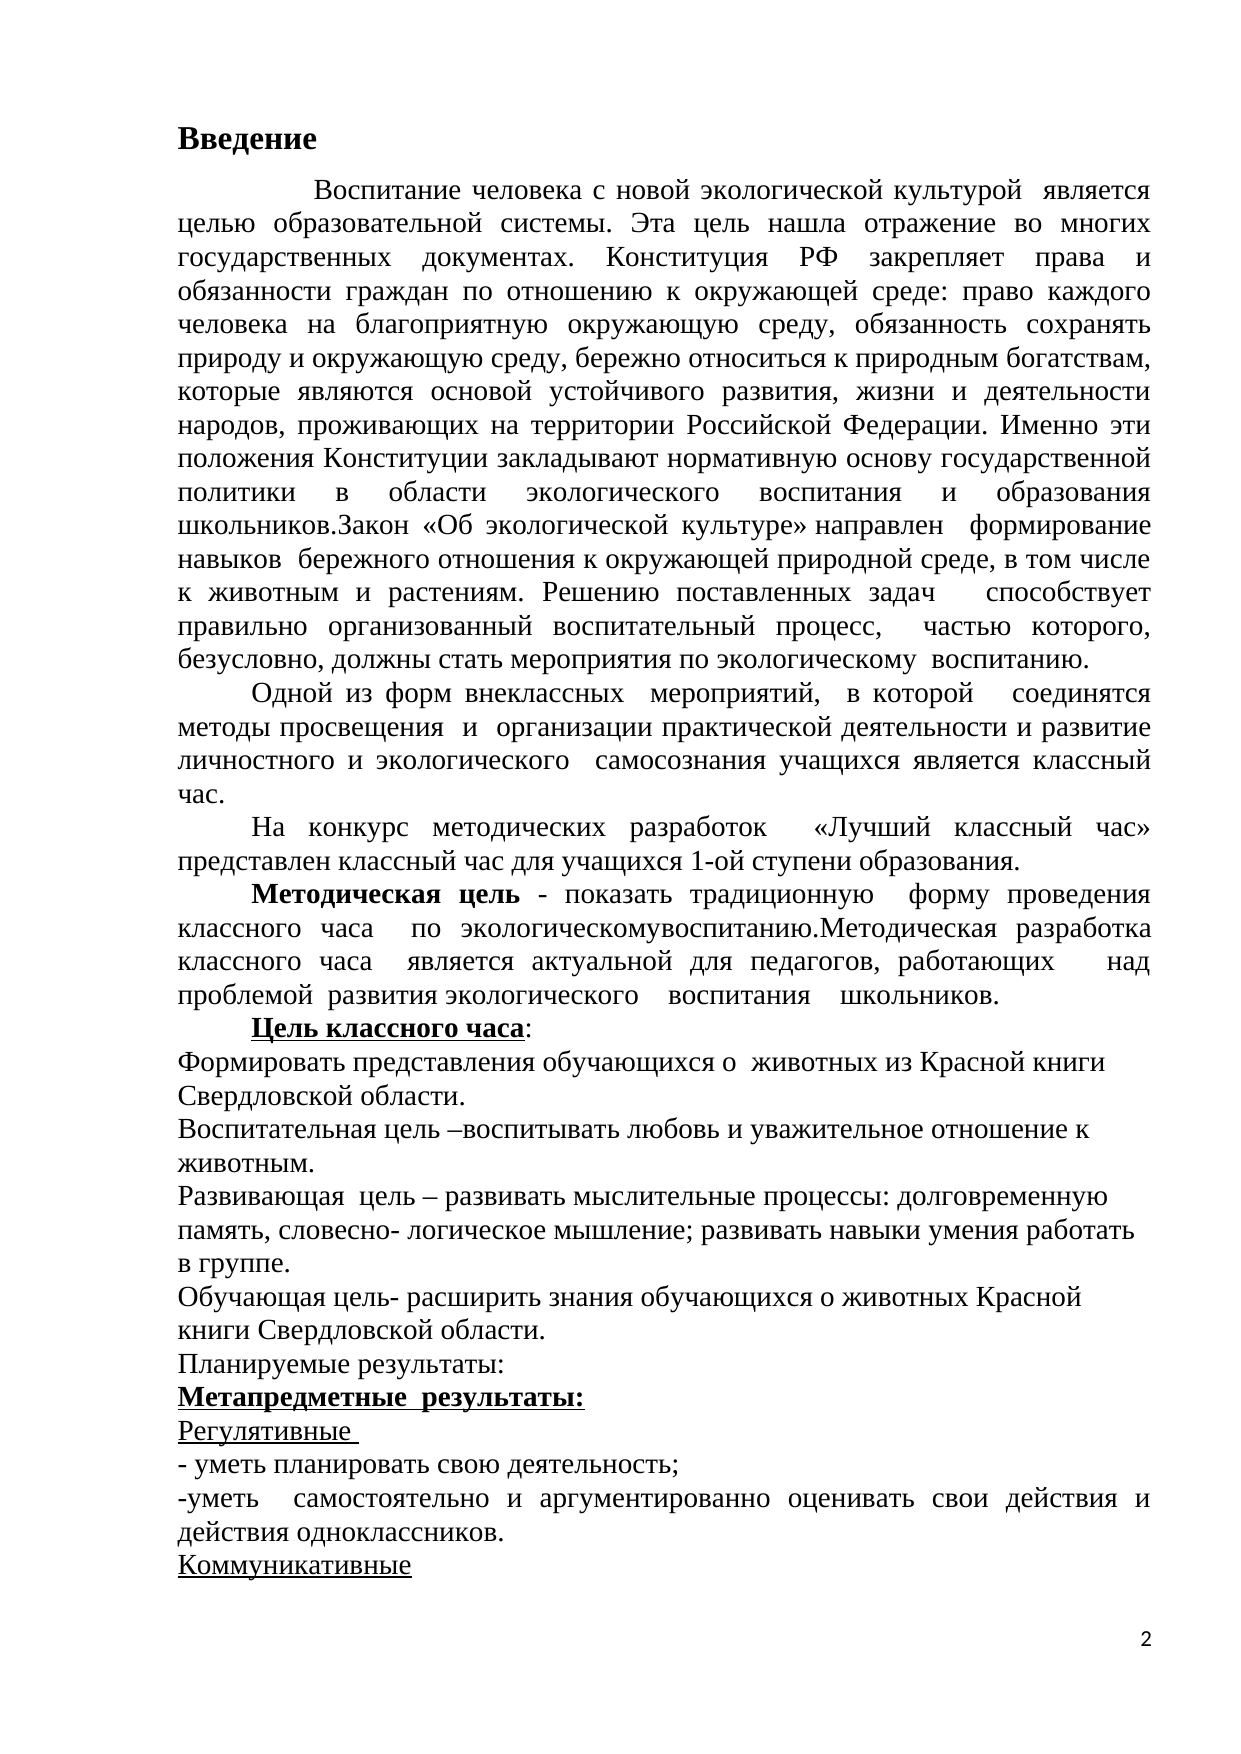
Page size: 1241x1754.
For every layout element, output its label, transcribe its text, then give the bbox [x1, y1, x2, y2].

text Коммуникативные [177, 1547, 1152, 1581]
text -уметь самостоятельно и аргументированно оценивать свои действия и действия одноклассников. [177, 1480, 1152, 1547]
text Введение [177, 118, 1152, 156]
text Воспитательная цель –воспитывать любовь и уважительное отношение к животным. [177, 1111, 1152, 1178]
text Методическая цель - показать традиционную форму проведения классного часа по экологическомувоспитанию.Методическая разработка классного часа является актуальной для педагогов, работающих над проблемой развития экологического воспитания школьников. [177, 876, 1152, 1011]
text Воспитание человека с новой экологической культурой является целью образовательной системы. Эта цель нашла отражение во многих государственных документах. Конституция РФ закрепляет права и обязанности граждан по отношению к окружающей среде: право каждого человека на благоприятную окружающую среду, обязанность сохранять природу и окружающую среду, бережно относиться к природным богатствам, которые являются основой устойчивого развития, жизни и деятельности народов, проживающих на территории Российской Федерации. Именно эти положения Конституции закладывают нормативную основу государственной политики в области экологического воспитания и образования школьников.Закон «Об экологической культуре» направлен формирование навыков бережного отношения к окружающей природной среде, в том числе к животным и растениям. Решению поставленных задач способствует правильно организованный воспитательный процесс, частью которого, безусловно, должны стать мероприятия по экологическому воспитанию. [177, 172, 1152, 541]
text - уметь планировать свою деятельность; [177, 1447, 1152, 1480]
text На конкурс методических разработок «Лучший классный час» представлен классный час для учащихся 1-ой ступени образования. [177, 809, 1152, 876]
text Метапредметные результаты: [177, 1379, 1152, 1413]
text Планируемые результаты: [177, 1346, 1152, 1379]
text Развивающая цель – развивать мыслительные процессы: долговременную память, словесно- логическое мышление; развивать навыки умения работать в группе. [177, 1178, 1152, 1279]
text Цель классного часа: [177, 1011, 1152, 1044]
text Воспитание человека с новой экологической культурой является целью образовательной системы. Эта цель нашла отражение во многих государственных документах. Конституция РФ закрепляет права и обязанности граждан по отношению к окружающей среде: право каждого человека на благоприятную окружающую среду, обязанность сохранять природу и окружающую среду, бережно относиться к природным богатствам, которые являются основой устойчивого развития, жизни и деятельности народов, проживающих на территории Российской Федерации. Именно эти положения Конституции закладывают нормативную основу государственной политики в области экологического воспитания и образования школьников.Закон «Об экологической культуре» направлен формирование навыков бережного отношения к окружающей природной среде, в том числе к животным и растениям. Решению поставленных задач способствует правильно организованный воспитательный процесс, частью которого, безусловно, должны стать мероприятия по экологическому воспитанию. [177, 574, 1152, 675]
text Одной из форм внеклассных мероприятий, в которой соединятся методы просвещения и организации практической деятельности и развитие личностного и экологического самосознания учащихся является классный час. [177, 675, 1152, 809]
text Регулятивные [177, 1413, 1152, 1447]
text Обучающая цель- расширить знания обучающихся о животных Красной книги Свердловской области. [177, 1279, 1152, 1346]
text Формировать представления обучающихся о животных из Красной книги Cвердловской области. [177, 1044, 1152, 1111]
